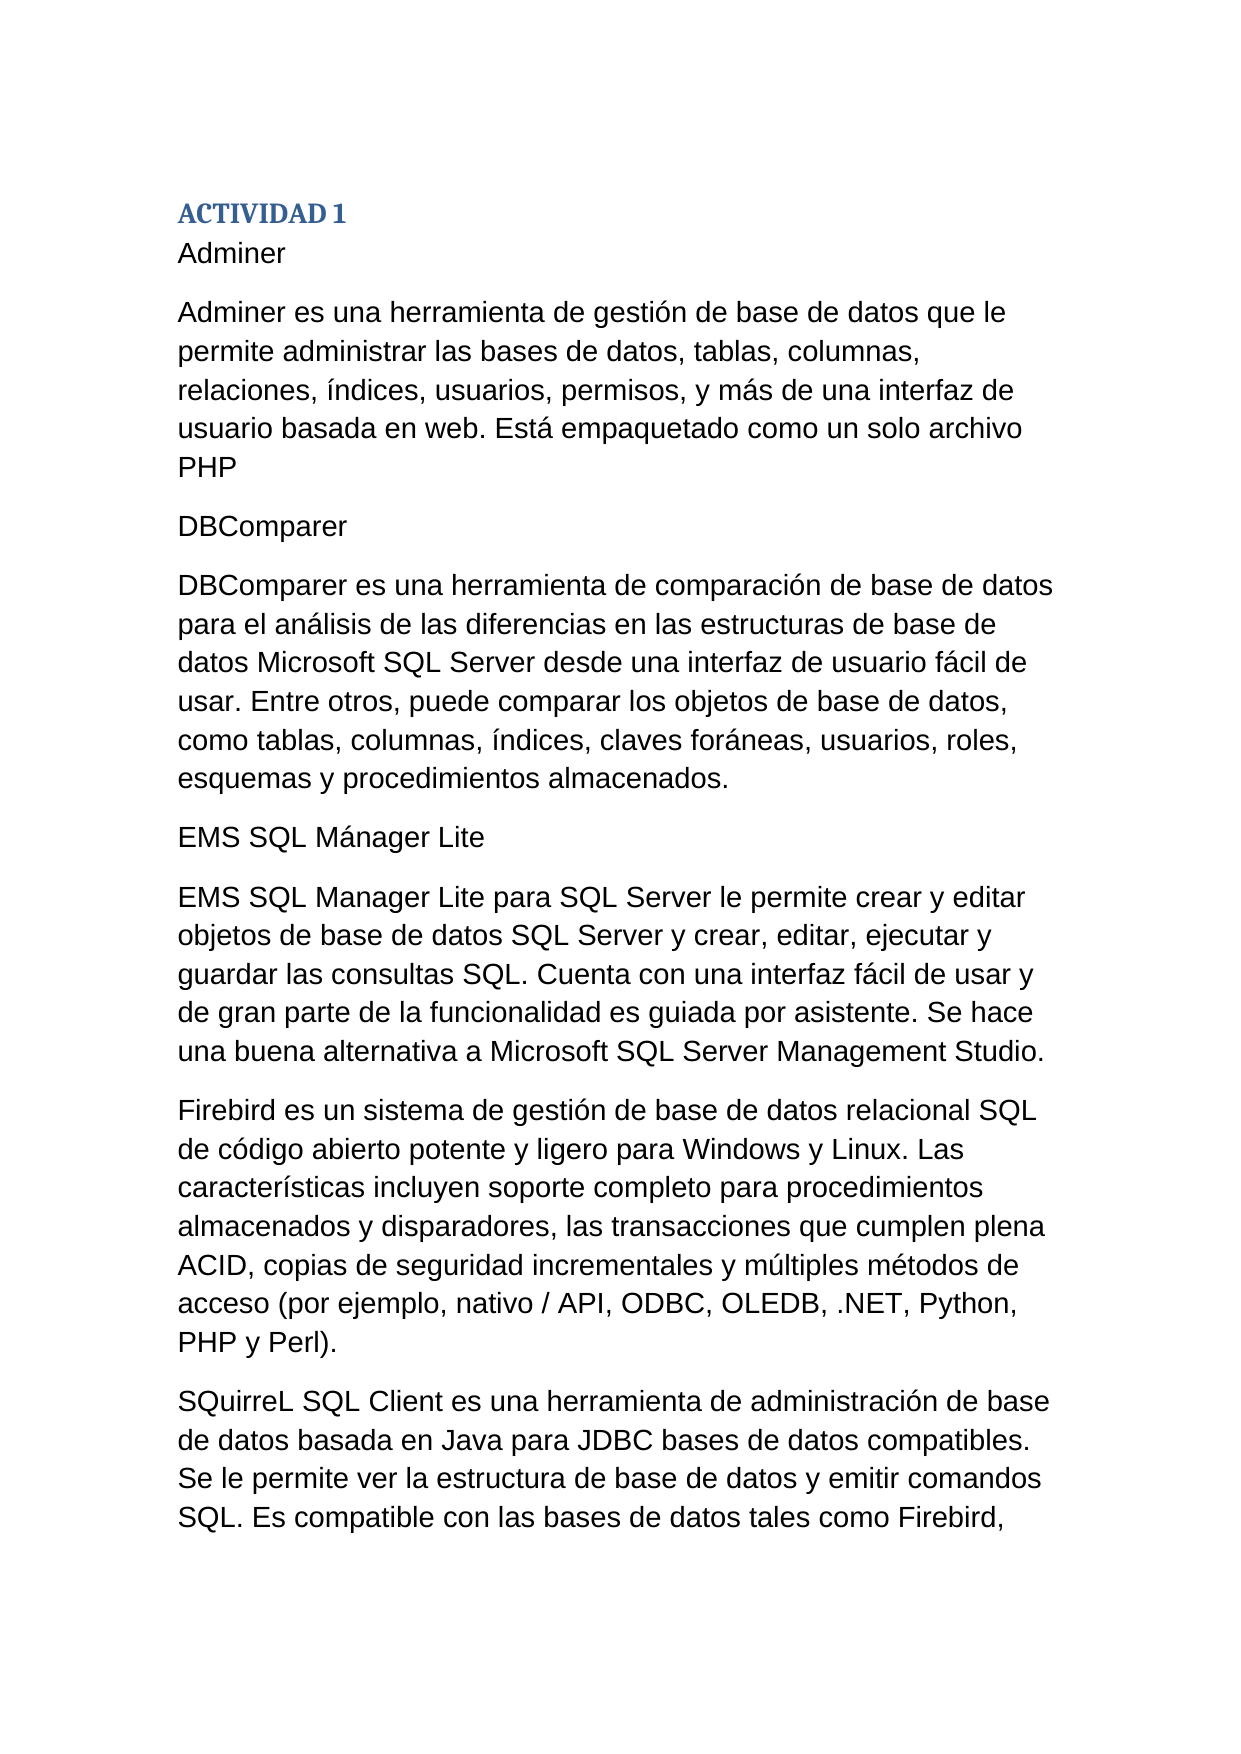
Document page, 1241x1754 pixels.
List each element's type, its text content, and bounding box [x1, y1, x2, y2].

text EMS SQL Manager Lite para SQL Server le permite crear y editar objetos de base de datos SQL Server y crear, editar, ejecutar y guardar las consultas SQL. Cuenta con una interfaz fácil de usar y de gran parte de la funcionalidad es guiada por asistente. Se hace una buena alternativa a Microsoft SQL Server Management Studio. [177, 880, 1063, 1068]
text EMS SQL Mánager Lite [177, 821, 1063, 854]
text Adminer [177, 236, 1063, 270]
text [177, 1384, 1063, 1533]
subtitle ACTIVIDAD 1 [177, 198, 1063, 231]
text Firebird es un sistema de gestión de base de datos relacional SQL de código abierto potente y ligero para Windows y Linux. Las características incluyen soporte completo para procedimientos almacenados y disparadores, las transacciones que cumplen plena ACID, copias de seguridad incrementales y múltiples métodos de acceso (por ejemplo, nativo / API, ODBC, OLEDB, .NET, Python, PHP y Perl). [177, 1093, 1063, 1358]
text Adminer es una herramienta de gestión de base de datos que le permite administrar las bases de datos, tablas, columnas, relaciones, índices, usuarios, permisos, y más de una interfaz de usuario basada en web. Está empaquetado como un solo archivo PHP [177, 296, 1063, 483]
text DBComparer es una herramienta de comparación de base de datos para el análisis de las diferencias en las estructuras de base de datos Microsoft SQL Server desde una interfaz de usuario fácil de usar. Entre otros, puede comparar los objetos de base de datos, como tablas, columnas, índices, claves foráneas, usuarios, roles, esquemas y procedimientos almacenados. [177, 568, 1063, 795]
text DBComparer [177, 509, 1063, 543]
